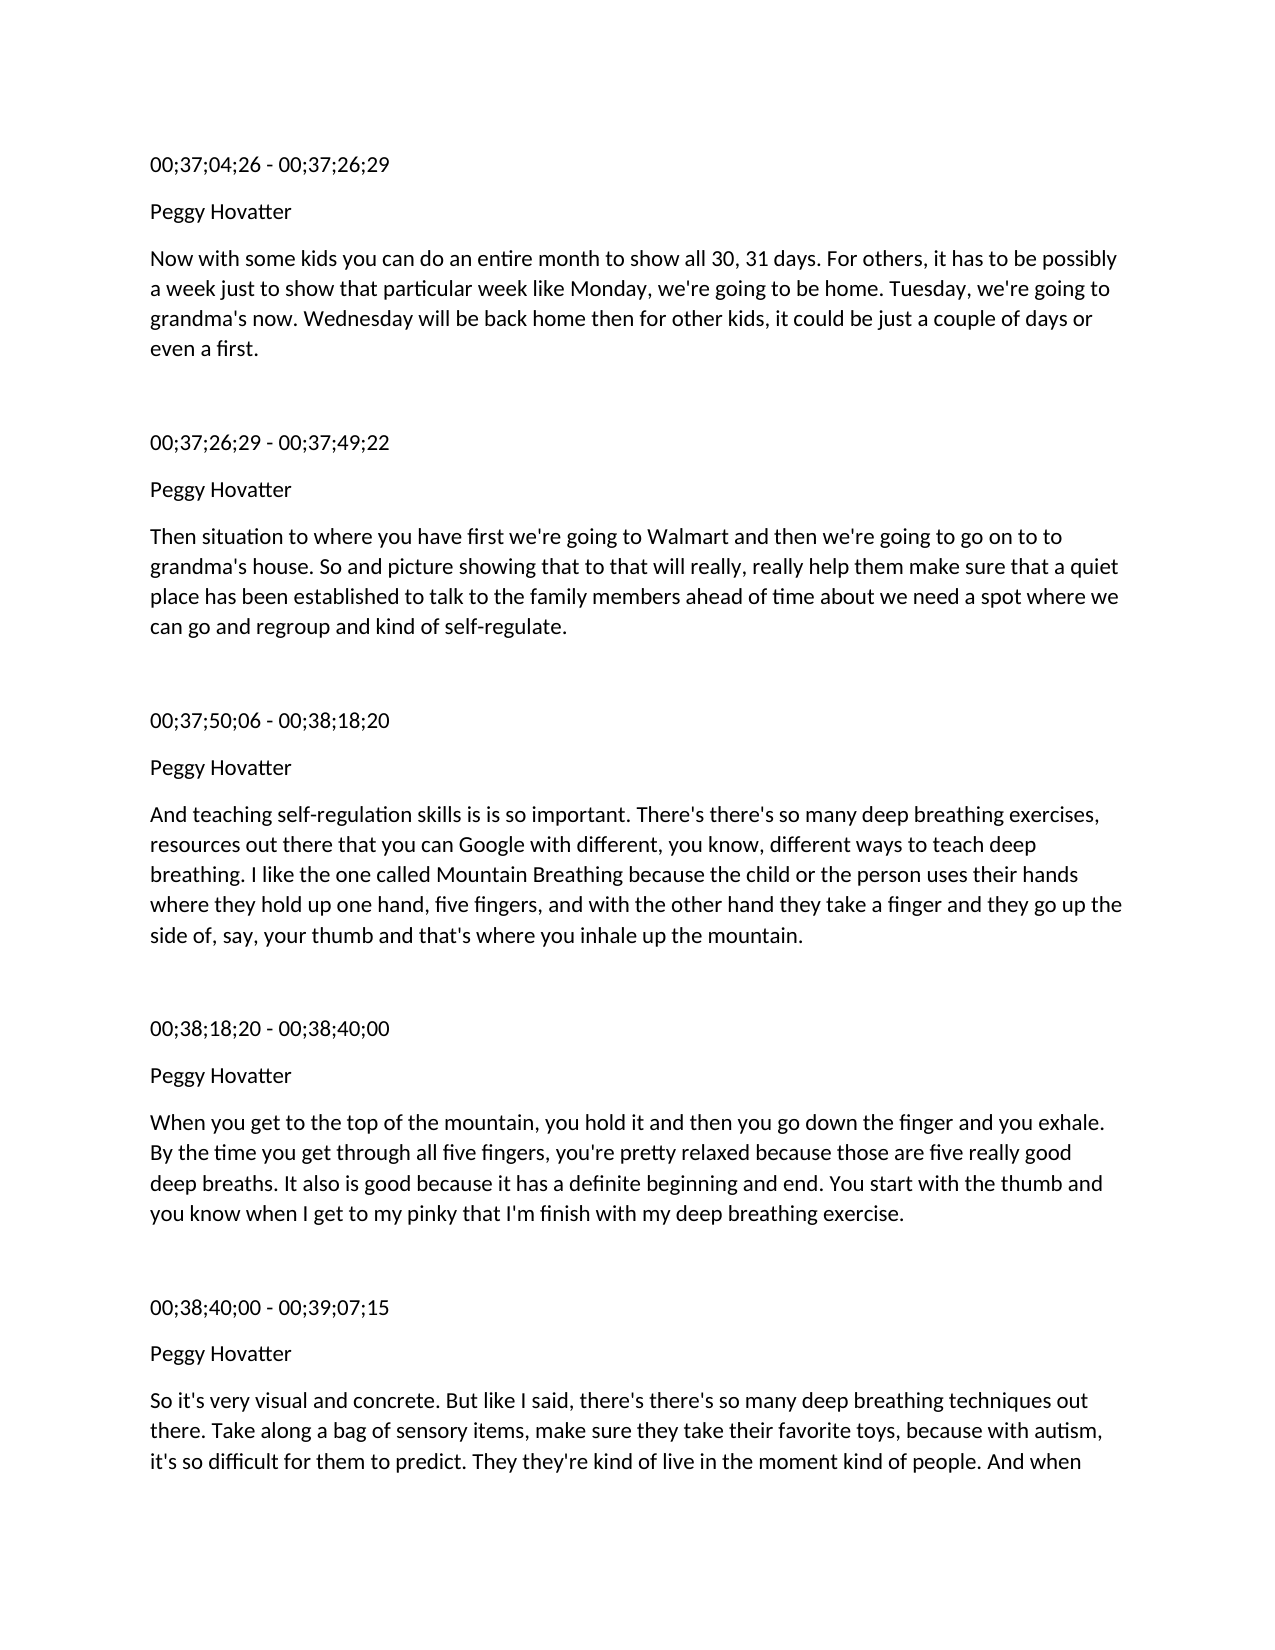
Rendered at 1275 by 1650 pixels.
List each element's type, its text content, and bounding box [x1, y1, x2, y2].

text And teaching self-regulation skills is is so important. There's there's so many deep breathing exercises, resources out there that you can Google with different, you know, different ways to teach deep breathing. I like the one called Mountain Breathing because the child or the person uses their hands where they hold up one hand, five fingers, and with the other hand they take a finger and they go up the side of, say, your thumb and that's where you inhale up the mountain. [150, 800, 1125, 949]
text 00;38;18;20 - 00;38;40;00 [150, 1014, 1125, 1043]
text 00;37;50;06 - 00;38;18;20 [150, 706, 1125, 734]
text Peggy Hovatter [150, 1061, 1125, 1089]
text When you get to the top of the mountain, you hold it and then you go down the finger and you exhale. By the time you get through all five fingers, you're pretty relaxed because those are five really good deep breaths. It also is good because it has a definite beginning and end. You start with the thumb and you know when I get to my pinky that I'm finish with my deep breathing exercise. [150, 1108, 1125, 1227]
text Now with some kids you can do an entire month to show all 30, 31 days. For others, it has to be possibly a week just to show that particular week like Monday, we're going to be home. Tuesday, we're going to grandma's now. Wednesday will be back home then for other kids, it could be just a couple of days or even a first. [150, 244, 1125, 362]
text 00;38;40;00 - 00;39;07;15 [150, 1293, 1125, 1321]
text Peggy Hovatter [150, 475, 1125, 503]
text Peggy Hovatter [150, 197, 1125, 225]
text 00;37;26;29 - 00;37;49;22 [150, 428, 1125, 456]
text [150, 1386, 1125, 1475]
text 00;37;04;26 - 00;37;26;29 [150, 150, 1125, 178]
text Peggy Hovatter [150, 753, 1125, 781]
text Then situation to where you have first we're going to Walmart and then we're going to go on to to grandma's house. So and picture showing that to that will really, really help them make sure that a quiet place has been established to talk to the family members ahead of time about we need a spot where we can go and regroup and kind of self-regulate. [150, 522, 1125, 641]
text Peggy Hovatter [150, 1339, 1125, 1368]
